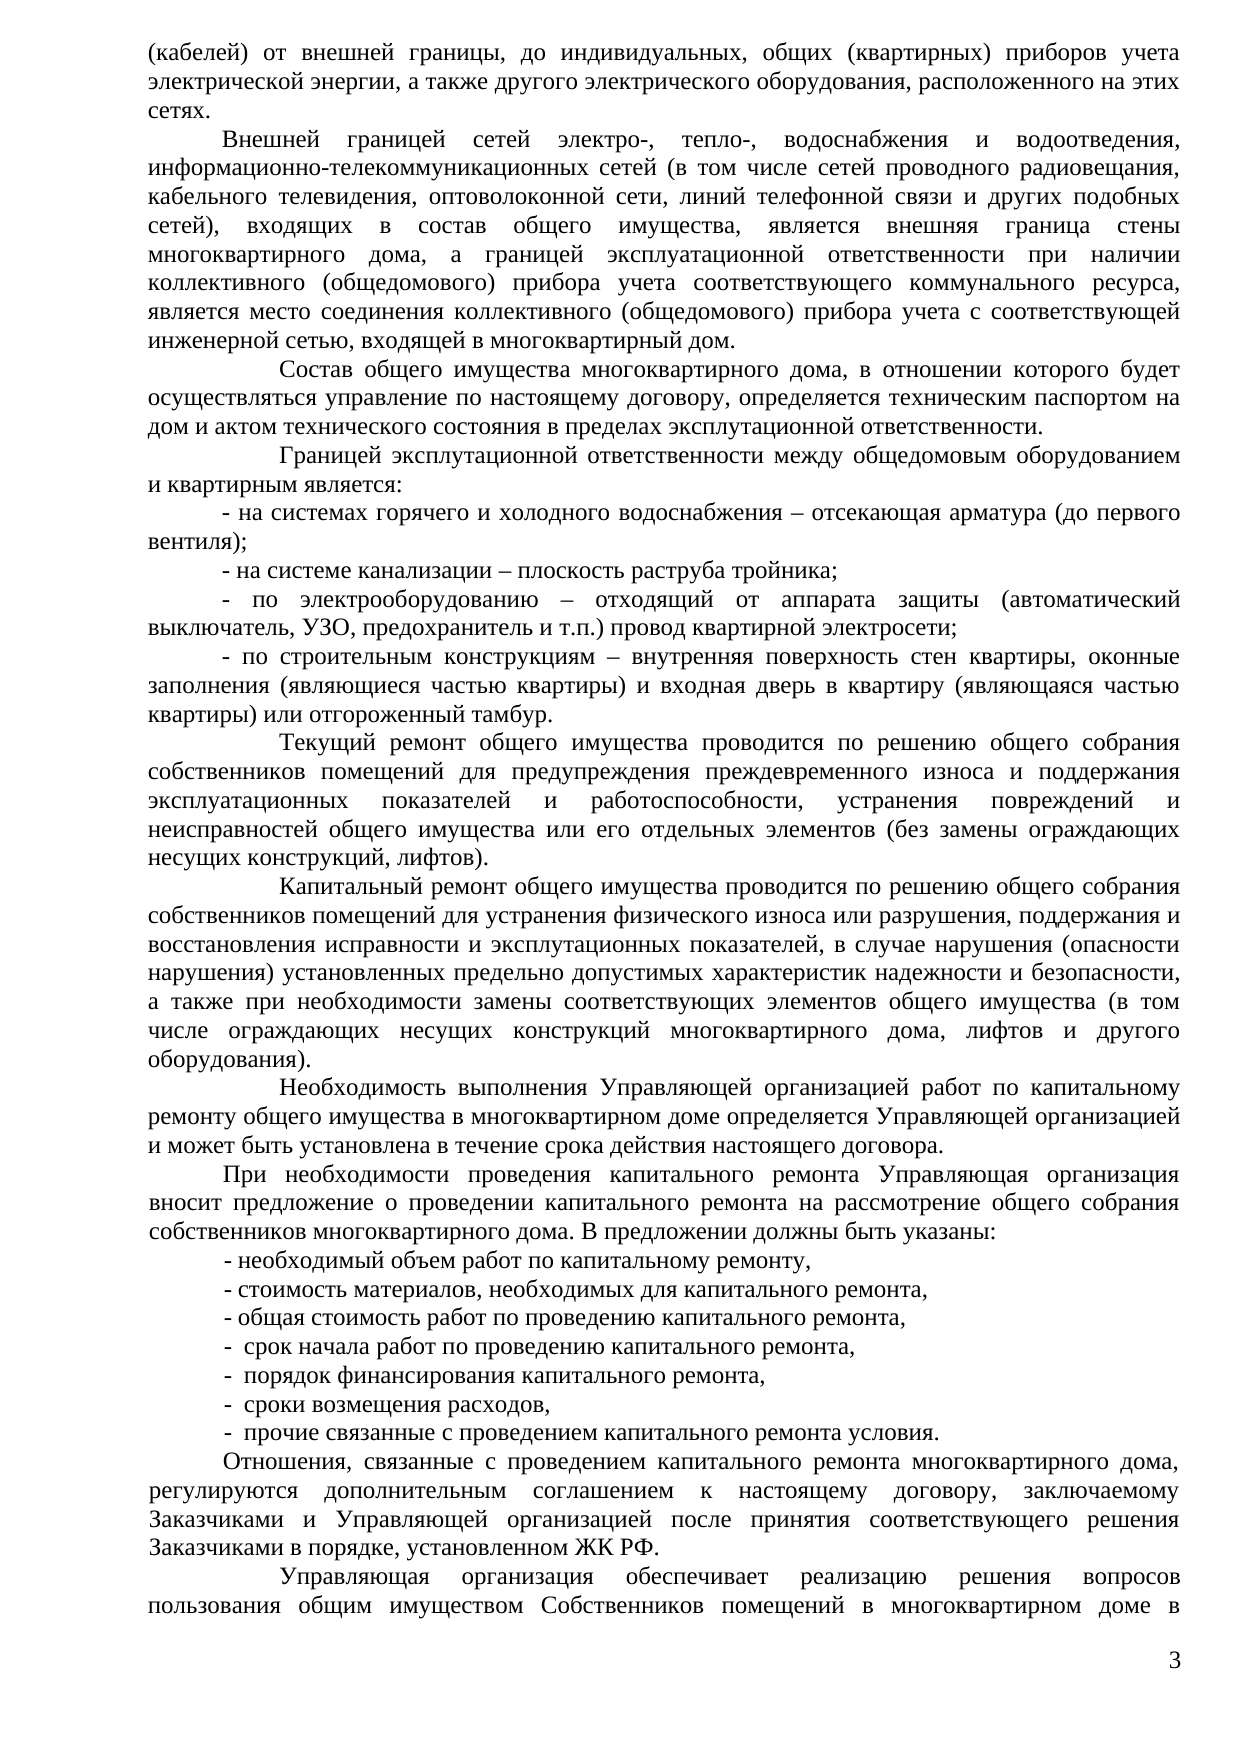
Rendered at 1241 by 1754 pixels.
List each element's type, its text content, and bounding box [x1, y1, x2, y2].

list сроки возмещения расходов, [224, 1389, 1181, 1417]
text Отношения, связанные с проведением капитального ремонта многоквартирного дома, регулируются дополнительным соглашением к настоящему договору, заключаемому Заказчиками и Управляющей организацией после принятия соответствующего решения Заказчиками в порядке, установленном ЖК РФ. [149, 1446, 1180, 1561]
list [148, 1561, 1181, 1619]
list срок начала работ по проведению капитального ремонта, [224, 1331, 1181, 1360]
list общая стоимость работ по проведению капитального ремонта, [224, 1302, 1181, 1331]
text - на системе канализации – плоскость раструба тройника; [148, 555, 1181, 584]
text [148, 37, 1181, 124]
text - по электрооборудованию – отходящий от аппарата защиты (автоматический выключатель, УЗО, предохранитель и т.п.) провод квартирной электросети; [148, 584, 1181, 641]
text - на системах горячего и холодного водоснабжения – отсекающая арматура (до первого вентиля); [148, 497, 1181, 555]
text Внешней границей сетей электро-, тепло-, водоснабжения и водоотведения, информационно-телекоммуникационных сетей (в том числе сетей проводного радиовещания, кабельного телевидения, оптоволоконной сети, линий телефонной связи и других подобных сетей), входящих в состав общего имущества, является внешняя граница стены многоквартирного дома, а границей эксплуатационной ответственности при наличии коллективного (общедомового) прибора учета соответствующего коммунального ресурса, является место соединения коллективного (общедомового) прибора учета с соответствующей инженерной сетью, входящей в многоквартирный дом. [148, 124, 1181, 354]
list порядок финансирования капитального ремонта, [224, 1360, 1181, 1389]
list Капитальный ремонт общего имущества проводится по решению общего собрания собственников помещений для устранения физического износа или разрушения, поддержания и восстановления исправности и эксплутационных показателей, в случае нарушения (опасности нарушения) установленных предельно допустимых характеристик надежности и безопасности, а также при необходимости замены соответствующих элементов общего имущества (в том числе ограждающих несущих конструкций многоквартирного дома, лифтов и другого оборудования). [148, 871, 1181, 1072]
text При необходимости проведения капитального ремонта Управляющая организация вносит предложение о проведении капитального ремонта на рассмотрение общего собрания собственников многоквартирного дома. В предложении должны быть указаны: [149, 1159, 1180, 1245]
list необходимый объем работ по капитальному ремонту, [224, 1245, 1181, 1274]
text - по строительным конструкциям – внутренняя поверхность стен квартиры, оконные заполнения (являющиеся частью квартиры) и входная дверь в квартиру (являющаяся частью квартиры) или отгороженный тамбур. [148, 641, 1181, 727]
list Границей эксплутационной ответственности между общедомовым оборудованием и квартирным является: [148, 440, 1181, 497]
list Состав общего имущества многоквартирного дома, в отношении которого будет осуществляться управление по настоящему договору, определяется техническим паспортом на дом и актом технического состояния в пределах эксплутационной ответственности. [148, 354, 1181, 440]
list Необходимость выполнения Управляющей организацией работ по капитальному ремонту общего имущества в многоквартирном доме определяется Управляющей организацией и может быть установлена в течение срока действия настоящего договора. [148, 1072, 1181, 1159]
list прочие связанные с проведением капитального ремонта условия. [224, 1417, 1181, 1446]
list Текущий ремонт общего имущества проводится по решению общего собрания собственников помещений для предупреждения преждевременного износа и поддержания эксплуатационных показателей и работоспособности, устранения повреждений и неисправностей общего имущества или его отдельных элементов (без замены ограждающих несущих конструкций, лифтов). [148, 727, 1181, 871]
list стоимость материалов, необходимых для капитального ремонта, [224, 1274, 1181, 1302]
